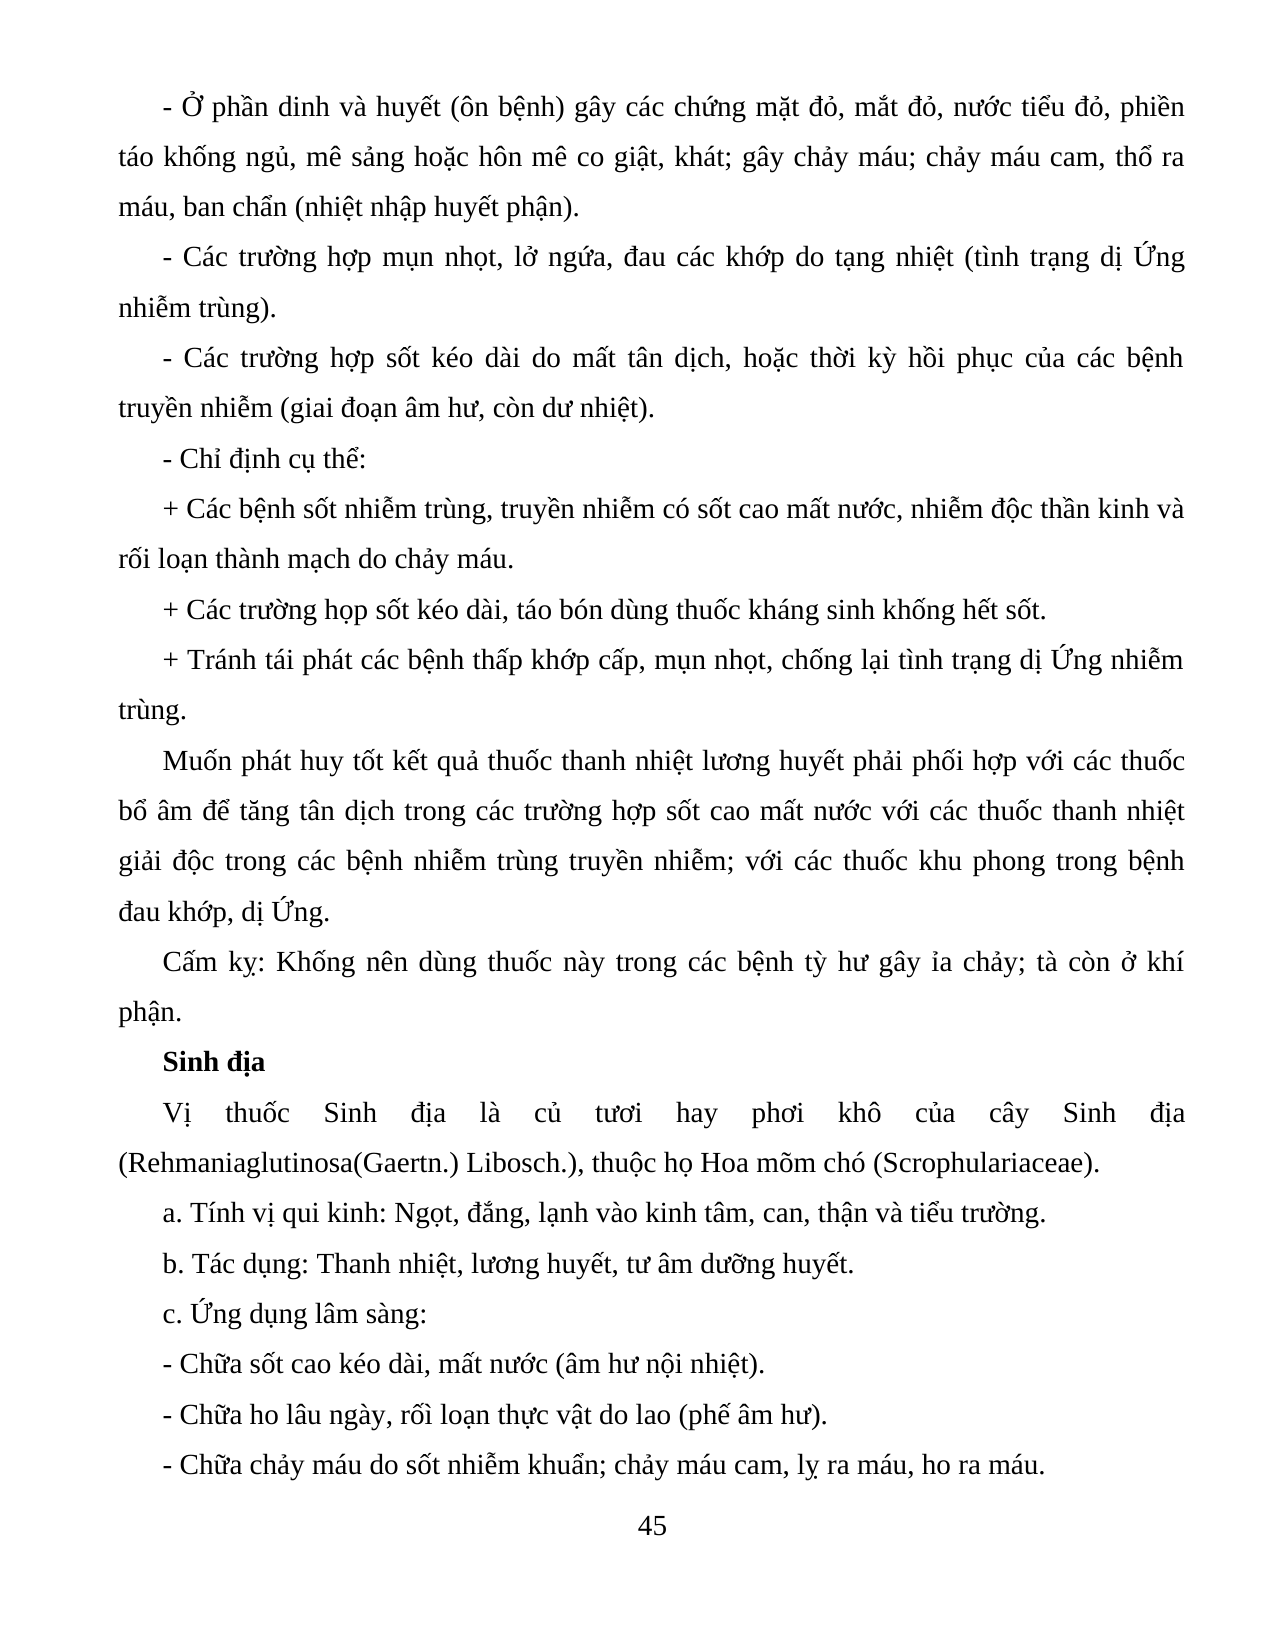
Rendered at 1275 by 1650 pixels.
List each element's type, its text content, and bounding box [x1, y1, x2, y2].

text - Ở phần dinh và huyết (ôn bệnh) gây các chứng mặt đỏ, mắt đỏ, nước tiểu đỏ, phiền táo khống ngủ, mê sảng hoặc hôn mê co giật, khát; gây chảy máu; chảy máu cam, thổ ra máu, ban chẩn (nhiệt nhập huyết phận). [118, 89, 1186, 223]
text + Các trường họp sốt kéo dài, táo bón dùng thuốc kháng sinh khống hết sốt. [118, 592, 1186, 625]
text - Chữa sốt cao kéo dài, mất nước (âm hư nội nhiệt). [118, 1346, 1186, 1380]
text - Các trường hợp mụn nhọt, lở ngứa, đau các khớp do tạng nhiệt (tình trạng dị Ứng nhiễm trùng). [118, 239, 1186, 323]
text - Các trường hợp sốt kéo dài do mất tân dịch, hoặc thời kỳ hồi phục của các bệnh truyền nhiễm (giai đoạn âm hư, còn dư nhiệt). [118, 340, 1186, 424]
text - Chữa chảy máu do sốt nhiễm khuẩn; chảy máu cam, lỵ ra máu, ho ra máu. [118, 1447, 1186, 1481]
text + Tránh tái phát các bệnh thấp khớp cấp, mụn nhọt, chống lại tình trạng dị Ứng nhiễm trùng. [118, 642, 1186, 726]
text Sinh địa [118, 1044, 1186, 1078]
text Cấm kỵ: Khống nên dùng thuốc này trong các bệnh tỳ hư gây ỉa chảy; tà còn ở khí phận. [118, 944, 1186, 1028]
text c. Ứng dụng lâm sàng: [118, 1296, 1186, 1330]
text Muốn phát huy tốt kết quả thuốc thanh nhiệt lương huyết phải phối hợp với các thuốc bổ âm để tăng tân dịch trong các trường hợp sốt cao mất nước với các thuốc thanh nhiệt giải độc trong các bệnh nhiễm trùng truyền nhiễm; với các thuốc khu phong trong bệnh đau khớp, dị Ứng. [118, 743, 1186, 927]
text Vị thuốc Sinh địa là củ tươi hay phơi khô của cây Sinh địa (Rehmaniaglutinosa(Gaertn.) Libosch.), thuộc họ Hoa mõm chó (Scrophulariaceae). [118, 1095, 1186, 1179]
text b. Tác dụng: Thanh nhiệt, lương huyết, tư âm dưỡng huyết. [118, 1246, 1186, 1279]
text a. Tính vị qui kinh: Ngọt, đắng, lạnh vào kinh tâm, can, thận và tiểu trường. [118, 1196, 1186, 1229]
text + Các bệnh sốt nhiễm trùng, truyền nhiễm có sốt cao mất nước, nhiễm độc thần kinh và rối loạn thành mạch do chảy máu. [118, 491, 1186, 575]
text - Chỉ định cụ thể: [118, 441, 1186, 474]
text - Chữa ho lâu ngày, rốì loạn thực vật do lao (phế âm hư). [118, 1397, 1186, 1430]
